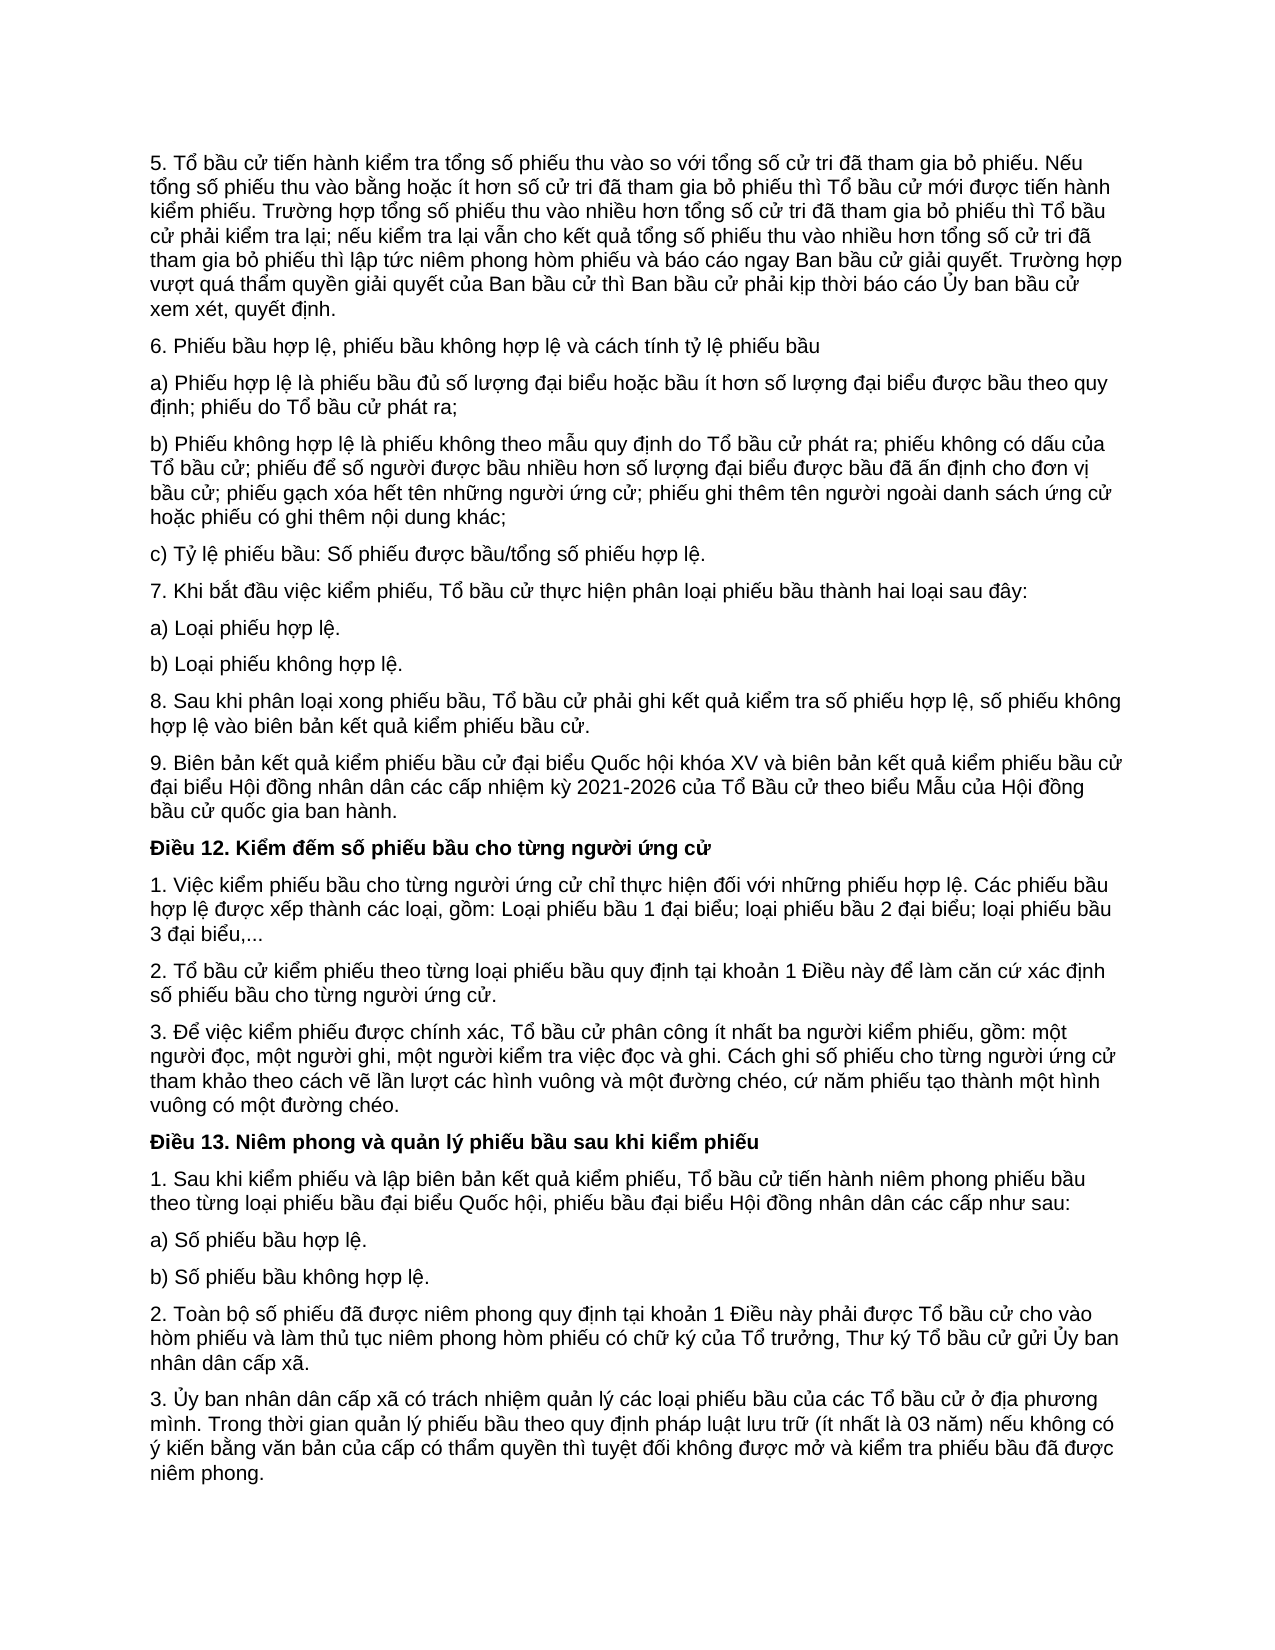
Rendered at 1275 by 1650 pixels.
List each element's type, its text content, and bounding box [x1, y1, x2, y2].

text Điều 12. Kiểm đếm số phiếu bầu cho từng người ứng cử [150, 836, 1125, 860]
text 3. Ủy ban nhân dân cấp xã có trách nhiệm quản lý các loại phiếu bầu của các Tổ bầu cử ở địa phương mình. Trong thời gian quản lý phiếu bầu theo quy định pháp luật lưu trữ (ít nhất là 03 năm) nếu không có ý kiến bằng văn bản của cấp có thẩm quyền thì tuyệt đối không được mở và kiểm tra phiếu bầu đã được niêm phong. [150, 1387, 1125, 1484]
text b) Loại phiếu không hợp lệ. [150, 652, 1125, 676]
text 7. Khi bắt đầu việc kiểm phiếu, Tổ bầu cử thực hiện phân loại phiếu bầu thành hai loại sau đây: [150, 578, 1125, 602]
text a) Loại phiếu hợp lệ. [150, 615, 1125, 639]
text b) Số phiếu bầu không hợp lệ. [150, 1264, 1125, 1289]
text 8. Sau khi phân loại xong phiếu bầu, Tổ bầu cử phải ghi kết quả kiểm tra số phiếu hợp lệ, số phiếu không hợp lệ vào biên bản kết quả kiểm phiếu bầu cử. [150, 689, 1125, 737]
text b) Phiếu không hợp lệ là phiếu không theo mẫu quy định do Tổ bầu cử phát ra; phiếu không có dấu của Tổ bầu cử; phiếu để số người được bầu nhiều hơn số lượng đại biểu được bầu đã ấn định cho đơn vị bầu cử; phiếu gạch xóa hết tên những người ứng cử; phiếu ghi thêm tên người ngoài danh sách ứng cử hoặc phiếu có ghi thêm nội dung khác; [150, 431, 1125, 529]
text 1. Việc kiểm phiếu bầu cho từng người ứng cử chỉ thực hiện đối với những phiếu hợp lệ. Các phiếu bầu hợp lệ được xếp thành các loại, gồm: Loại phiếu bầu 1 đại biểu; loại phiếu bầu 2 đại biểu; loại phiếu bầu 3 đại biểu,... [150, 872, 1125, 946]
text 9. Biên bản kết quả kiểm phiếu bầu cử đại biểu Quốc hội khóa XV và biên bản kết quả kiểm phiếu bầu cử đại biểu Hội đồng nhân dân các cấp nhiệm kỳ 2021-2026 của Tổ Bầu cử theo biểu Mẫu của Hội đồng bầu cử quốc gia ban hành. [150, 750, 1125, 823]
text 1. Sau khi kiểm phiếu và lập biên bản kết quả kiểm phiếu, Tổ bầu cử tiến hành niêm phong phiếu bầu theo từng loại phiếu bầu đại biểu Quốc hội, phiếu bầu đại biểu Hội đồng nhân dân các cấp như sau: [150, 1166, 1125, 1215]
text Điều 13. Niêm phong và quản lý phiếu bầu sau khi kiểm phiếu [150, 1129, 1125, 1154]
text 2. Tổ bầu cử kiểm phiếu theo từng loại phiếu bầu quy định tại khoản 1 Điều này để làm căn cứ xác định số phiếu bầu cho từng người ứng cử. [150, 958, 1125, 1007]
text a) Phiếu hợp lệ là phiếu bầu đủ số lượng đại biểu hoặc bầu ít hơn số lượng đại biểu được bầu theo quy định; phiếu do Tổ bầu cử phát ra; [150, 370, 1125, 419]
text c) Tỷ lệ phiếu bầu: Số phiếu được bầu/tổng số phiếu hợp lệ. [150, 541, 1125, 566]
text 3. Để việc kiểm phiếu được chính xác, Tổ bầu cử phân công ít nhất ba người kiểm phiếu, gồm: một người đọc, một người ghi, một người kiểm tra việc đọc và ghi. Cách ghi số phiếu cho từng người ứng cử tham khảo theo cách vẽ lần lượt các hình vuông và một đường chéo, cứ năm phiếu tạo thành một hình vuông có một đường chéo. [150, 1019, 1125, 1117]
text 2. Toàn bộ số phiếu đã được niêm phong quy định tại khoản 1 Điều này phải được Tổ bầu cử cho vào hòm phiếu và làm thủ tục niêm phong hòm phiếu có chữ ký của Tổ trưởng, Thư ký Tổ bầu cử gửi Ủy ban nhân dân cấp xã. [150, 1301, 1125, 1374]
text 6. Phiếu bầu hợp lệ, phiếu bầu không hợp lệ và cách tính tỷ lệ phiếu bầu [150, 333, 1125, 357]
text 5. Tổ bầu cử tiến hành kiểm tra tổng số phiếu thu vào so với tổng số cử tri đã tham gia bỏ phiếu. Nếu tổng số phiếu thu vào bằng hoặc ít hơn số cử tri đã tham gia bỏ phiếu thì Tổ bầu cử mới được tiến hành kiểm phiếu. Trường hợp tổng số phiếu thu vào nhiều hơn tổng số cử tri đã tham gia bỏ phiếu thì Tổ bầu cử phải kiểm tra lại; nếu kiểm tra lại vẫn cho kết quả tổng số phiếu thu vào nhiều hơn tổng số cử tri đã tham gia bỏ phiếu thì lập tức niêm phong hòm phiếu và báo cáo ngay Ban bầu cử giải quyết. Trường hợp vượt quá thẩm quyền giải quyết của Ban bầu cử thì Ban bầu cử phải kịp thời báo cáo Ủy ban bầu cử xem xét, quyết định. [150, 150, 1125, 321]
text a) Số phiếu bầu hợp lệ. [150, 1227, 1125, 1252]
